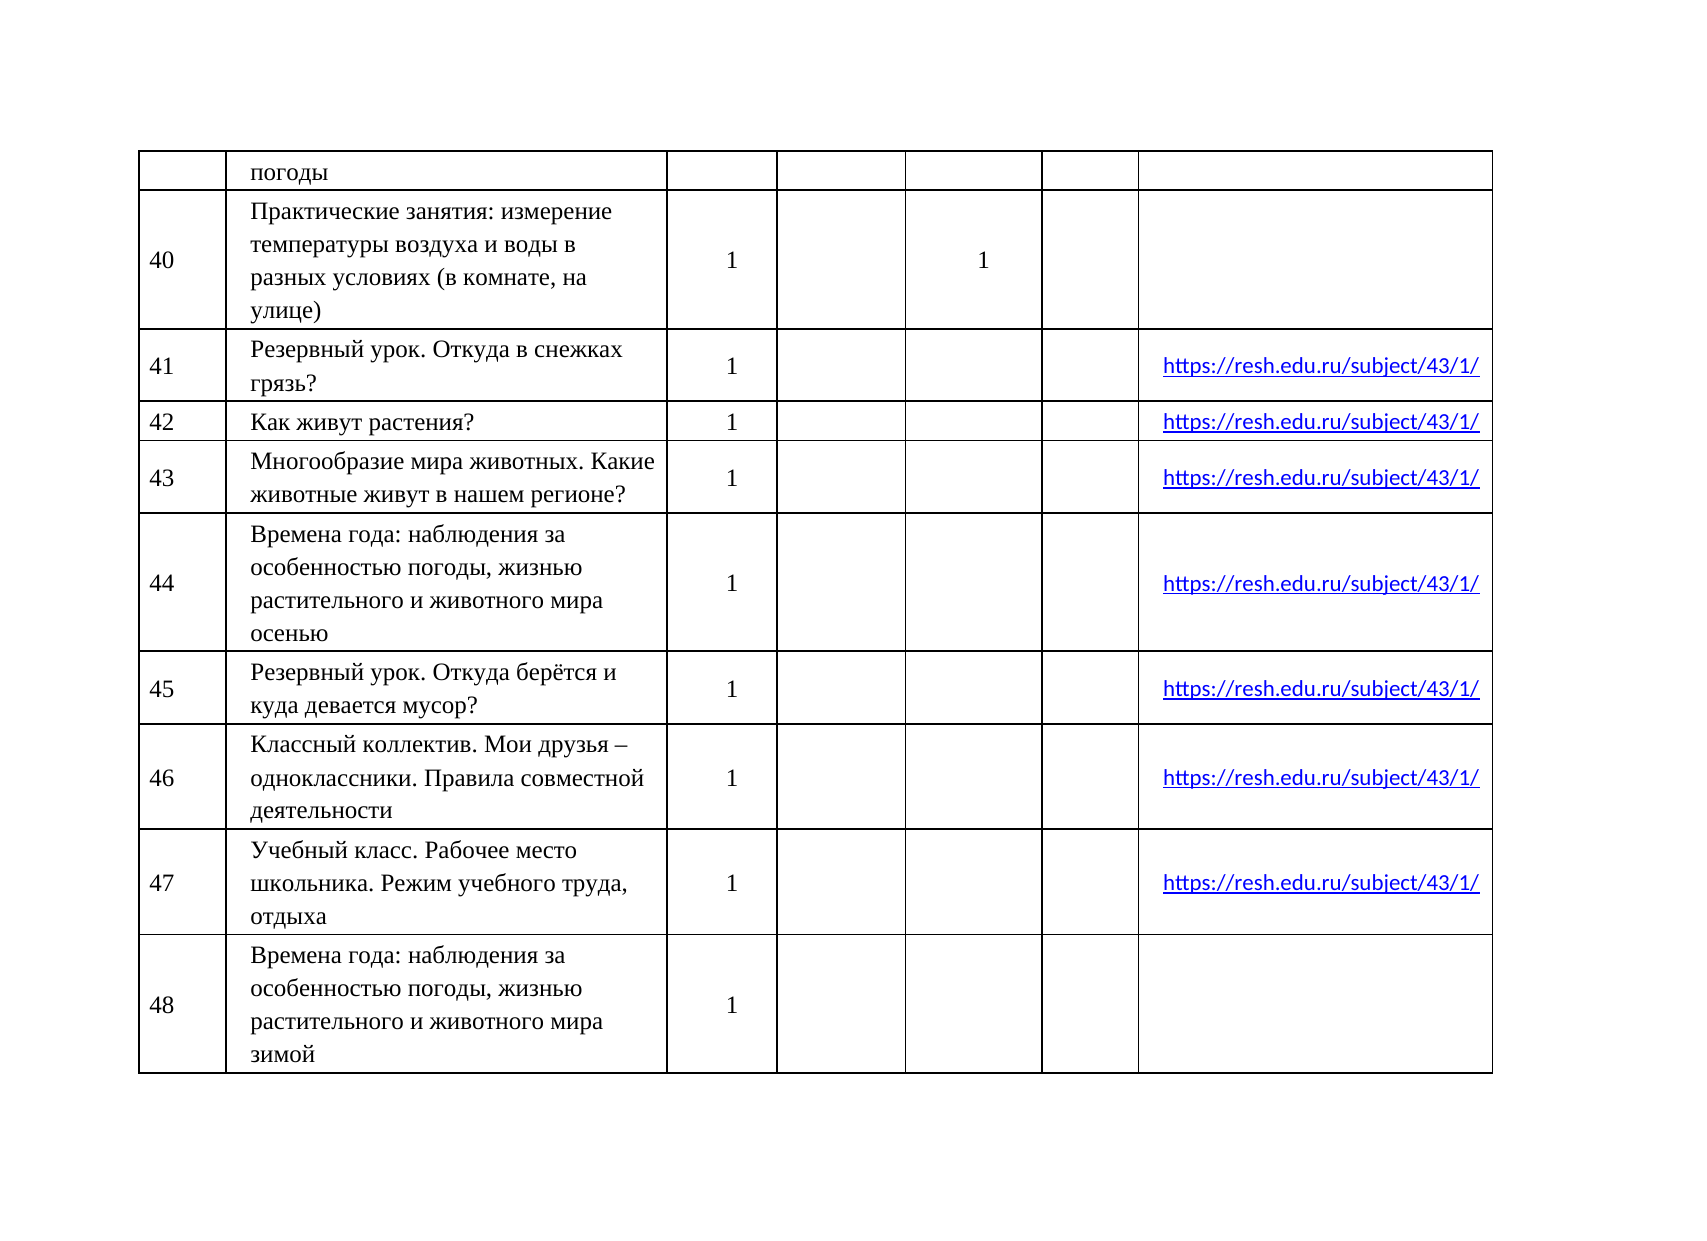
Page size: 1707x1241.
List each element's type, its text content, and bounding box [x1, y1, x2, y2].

table_cell 40 [140, 191, 225, 328]
table_cell Практические занятия: измерение температуры воздуха и воды в разных условиях (в комнате, на улице) [227, 191, 666, 328]
table_cell [778, 152, 905, 189]
table_cell 1 [668, 652, 776, 723]
table_cell [1139, 935, 1492, 1072]
table_cell [906, 935, 1041, 1072]
table_cell Многообразие мира животных. Какие животные живут в нашем регионе? [227, 441, 666, 512]
table_cell [778, 935, 905, 1072]
table_cell Учебный класс. Рабочее место школьника. Режим учебного труда, отдыха [227, 830, 666, 934]
table_cell [778, 652, 905, 723]
table_cell 1 [668, 725, 776, 828]
table_cell Резервный урок. Откуда берётся и куда девается мусор? [227, 652, 666, 723]
table_cell [1043, 830, 1138, 934]
table_cell 1 [668, 330, 776, 400]
table_cell [906, 514, 1041, 650]
table_cell 1 [668, 152, 776, 189]
table_cell 41 [140, 330, 225, 400]
table_cell [1043, 652, 1138, 723]
table_cell [778, 725, 905, 828]
table_cell 43 [140, 441, 225, 512]
table_cell 42 [140, 402, 225, 439]
table_cell [1043, 514, 1138, 650]
table_cell Резервный урок. Откуда в снежках грязь? [227, 330, 666, 400]
table_cell 45 [140, 652, 225, 723]
table_cell 1 [668, 191, 776, 328]
table_cell [906, 152, 1041, 189]
table_cell 44 [140, 514, 225, 650]
table_cell 1 [668, 402, 776, 439]
table_cell [906, 441, 1041, 512]
table_cell https://resh.edu.ru/subject/43/1/ [1139, 725, 1492, 828]
table_cell [1043, 441, 1138, 512]
table_cell 47 [140, 830, 225, 934]
table_cell https://resh.edu.ru/subject/43/1/ [1139, 441, 1492, 512]
table_cell [906, 652, 1041, 723]
table_cell https://resh.edu.ru/subject/43/1/ [1139, 330, 1492, 400]
table_cell [906, 725, 1041, 828]
table_cell [906, 402, 1041, 439]
table_cell [1139, 191, 1492, 328]
table_cell 1 [668, 514, 776, 650]
table_cell 1 [668, 830, 776, 934]
table_cell 1 [668, 935, 776, 1072]
table_cell [778, 330, 905, 400]
table_cell 39 [140, 152, 225, 189]
table_cell [778, 191, 905, 328]
table_cell 1 [906, 191, 1041, 328]
table_cell Времена года: наблюдения за особенностью погоды, жизнью растительного и животного мира осенью [227, 514, 666, 650]
table_cell 1 [668, 441, 776, 512]
table_cell Времена года: наблюдения за особенностью погоды, жизнью растительного и животного мира зимой [227, 935, 666, 1072]
table_cell [1043, 935, 1138, 1072]
table_cell https://resh.edu.ru/subject/43/1/ [1139, 514, 1492, 650]
table_cell [778, 402, 905, 439]
table_cell [1043, 330, 1138, 400]
table_cell [1043, 191, 1138, 328]
table_cell 46 [140, 725, 225, 828]
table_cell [227, 152, 666, 189]
table_cell https://resh.edu.ru/subject/43/1/ [1139, 652, 1492, 723]
table_cell Как живут растения? [227, 402, 666, 439]
table_cell [778, 830, 905, 934]
table_cell [778, 514, 905, 650]
table_cell [906, 330, 1041, 400]
table_cell 48 [140, 935, 225, 1072]
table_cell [1139, 152, 1492, 189]
table_cell [1043, 152, 1138, 189]
table_cell [1043, 402, 1138, 439]
table_cell [1043, 725, 1138, 828]
table_cell https://resh.edu.ru/subject/43/1/ [1139, 830, 1492, 934]
table_cell [906, 830, 1041, 934]
table_cell https://resh.edu.ru/subject/43/1/ [1139, 402, 1492, 439]
table_cell [778, 441, 905, 512]
table_cell Классный коллектив. Мои друзья – одноклассники. Правила совместной деятельности [227, 725, 666, 828]
